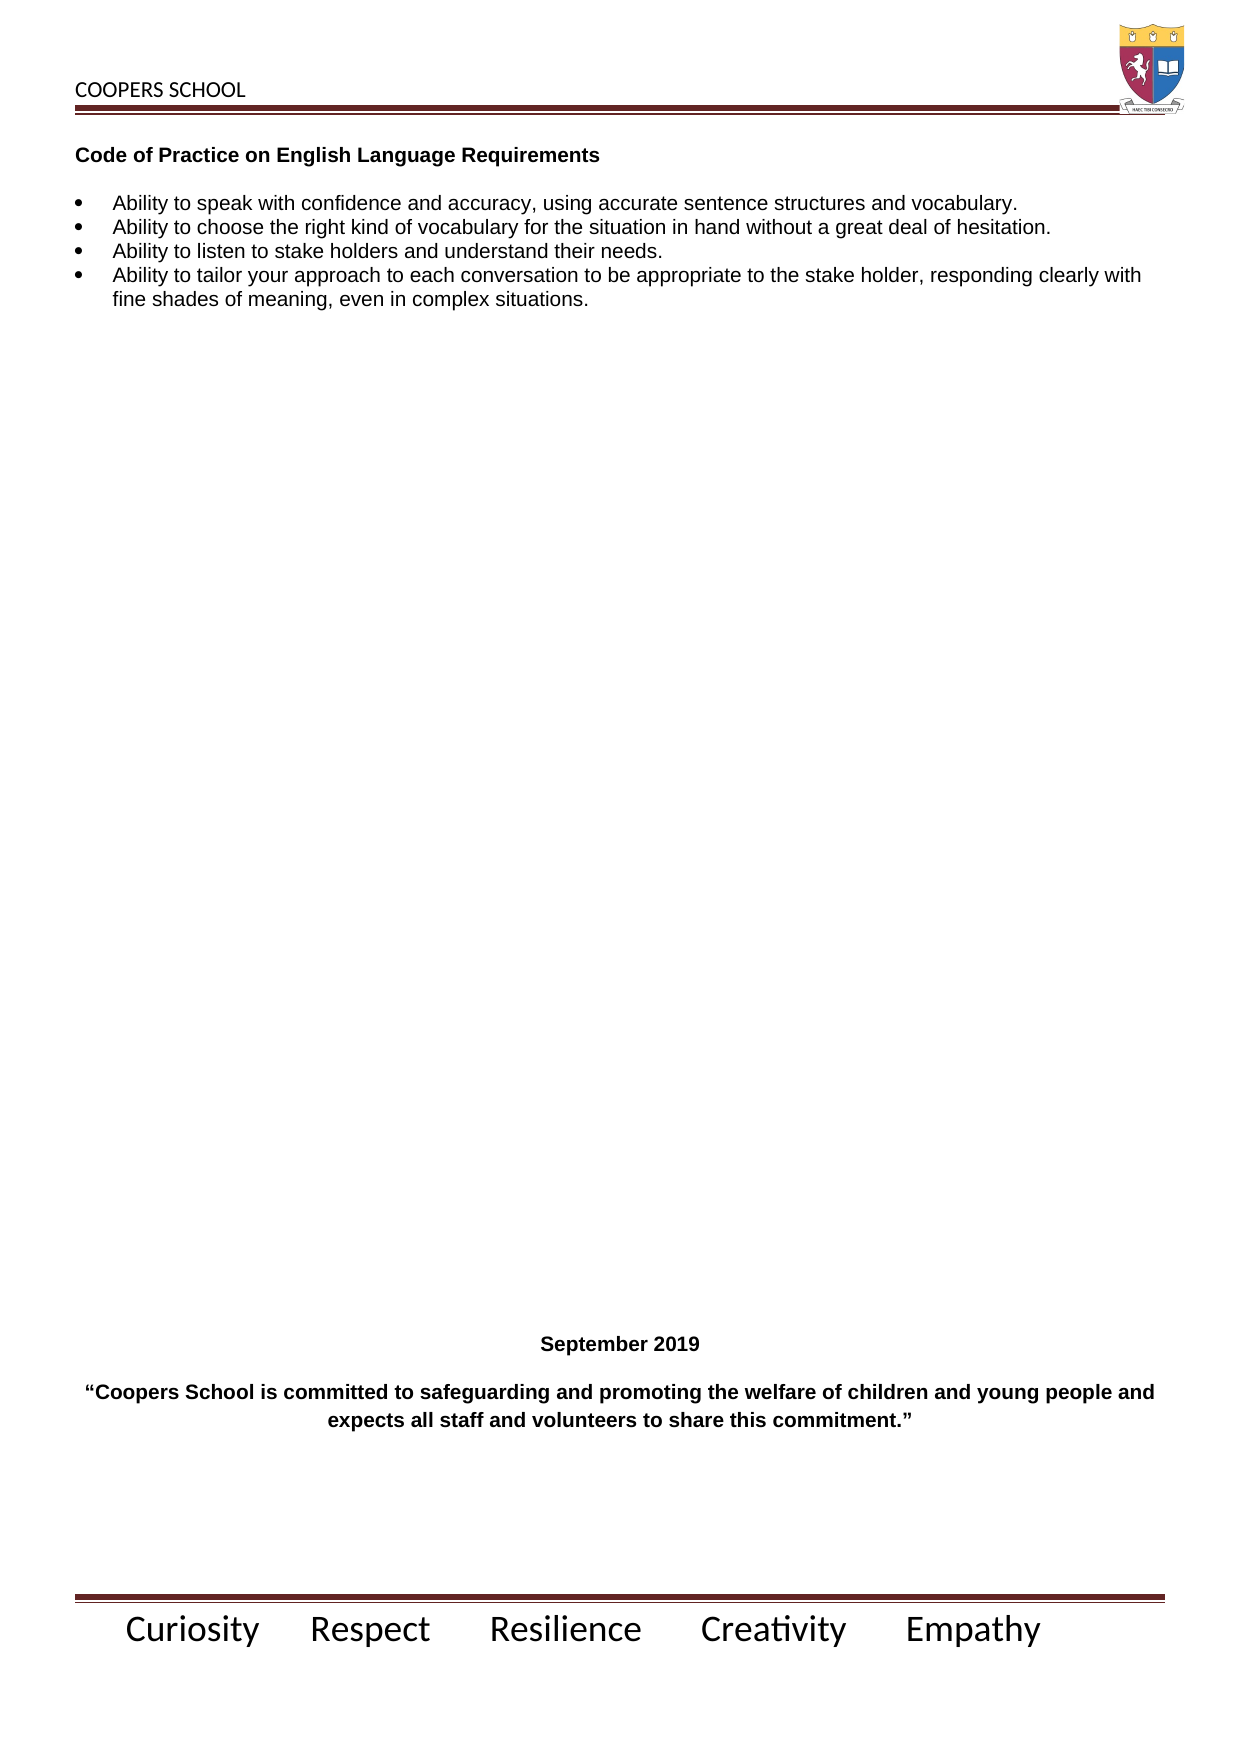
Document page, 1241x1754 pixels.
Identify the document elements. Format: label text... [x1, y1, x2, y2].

list Ability to choose the right kind of vocabulary for the situation in hand without a great deal of hesitation. [75, 215, 1165, 239]
list Ability to tailor your approach to each conversation to be appropriate to the stake holder, responding clearly with fine shades of meaning, even in complex situations. [75, 263, 1165, 311]
list Ability to listen to stake holders and understand their needs. [75, 239, 1165, 263]
list Ability to speak with confidence and accuracy, using accurate sentence structures and vocabulary. [75, 191, 1165, 215]
text Code of Practice on English Language Requirements [75, 142, 1165, 166]
picture [1118, 24, 1184, 112]
text September 2019 [75, 1332, 1165, 1356]
text “Coopers School is committed to safeguarding and promoting the welfare of children and young people and expects all staff and volunteers to share this commitment.” [75, 1380, 1165, 1432]
